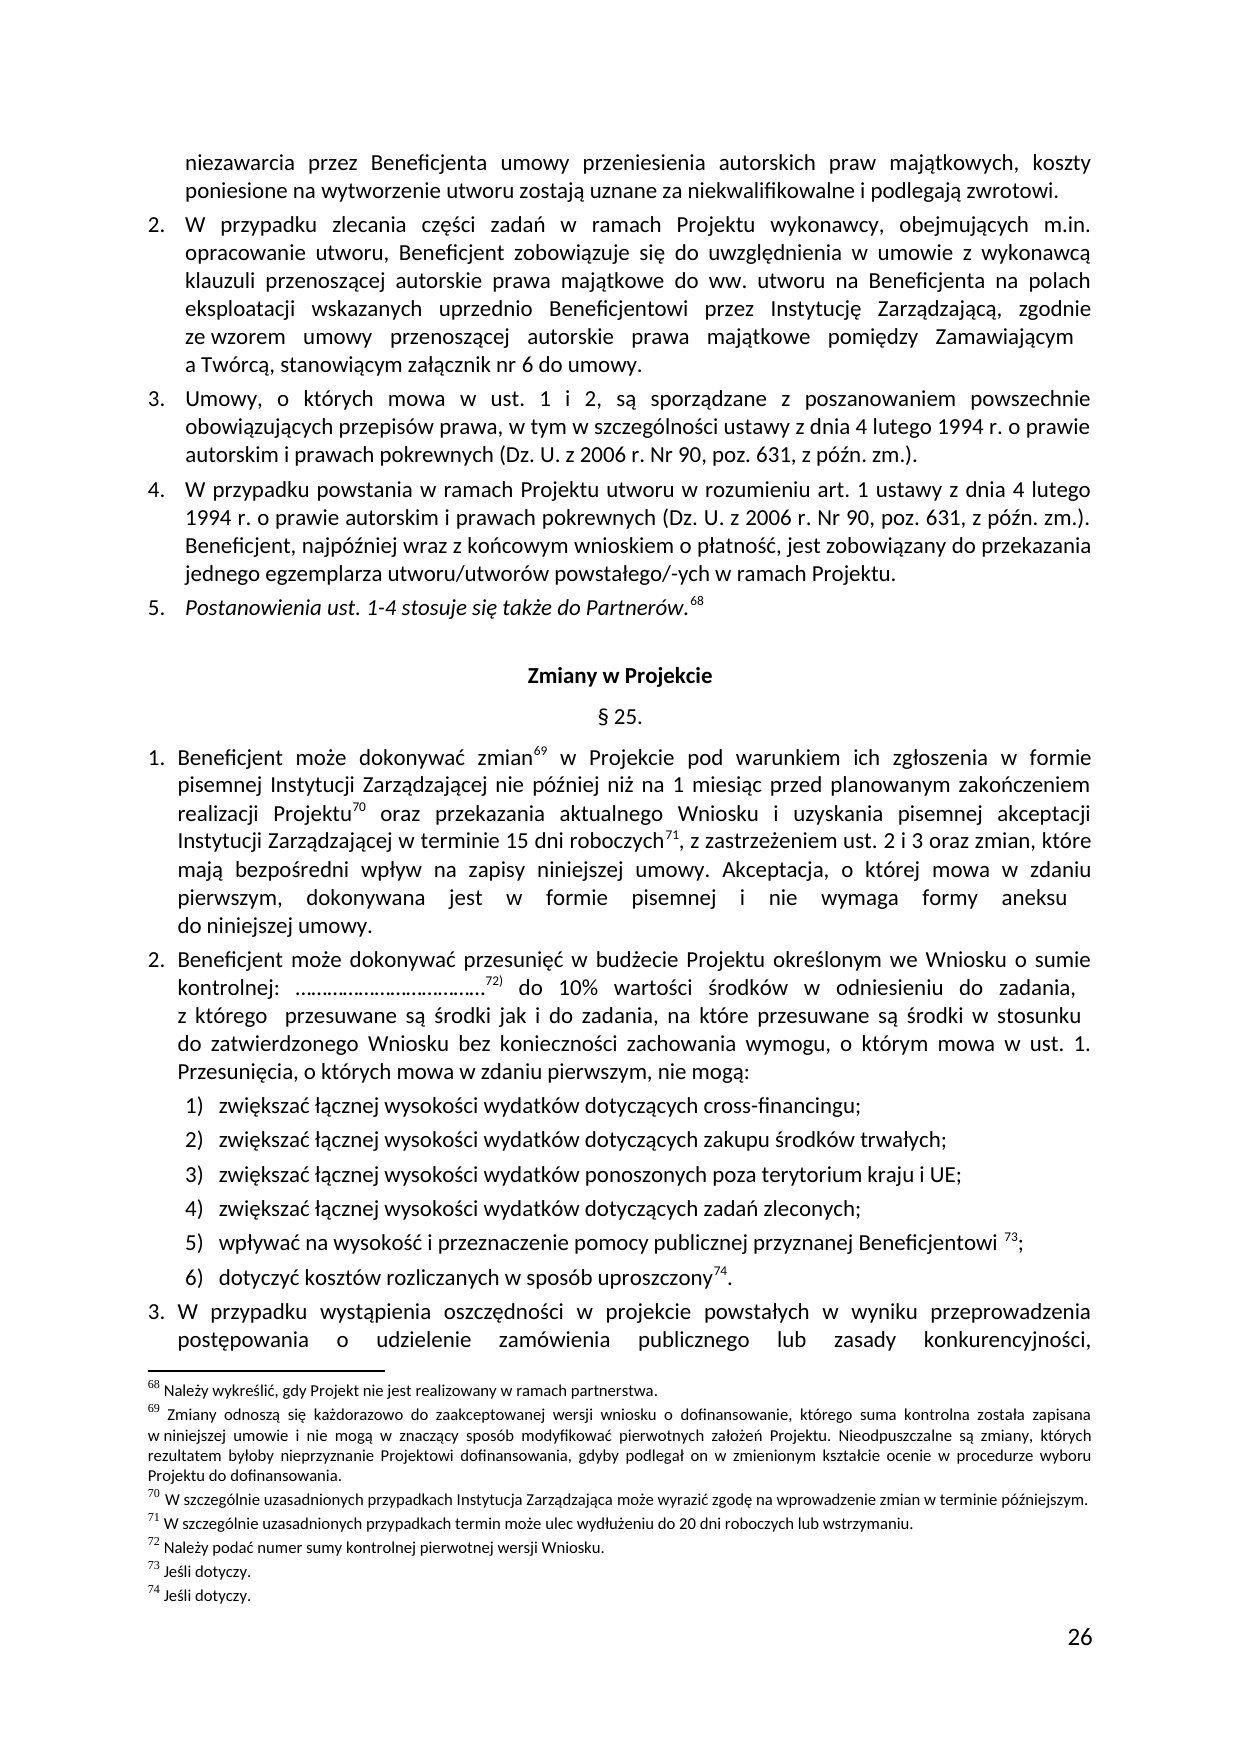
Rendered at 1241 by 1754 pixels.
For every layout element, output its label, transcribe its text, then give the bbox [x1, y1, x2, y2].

list Postanowienia ust. 1-4 stosuje się także do Partnerów. [148, 593, 1092, 621]
list W przypadku powstania w ramach Projektu utworu w rozumieniu art. 1 ustawy z dnia 4 lutego 1994 r. o prawie autorskim i prawach pokrewnych (Dz. U. z 2006 r. Nr 90, poz. 631, z późn. zm.). Beneficjent, najpóźniej wraz z końcowym wnioskiem o płatność, jest zobowiązany do przekazania jednego egzemplarza utworu/utworów powstałego/-ych w ramach Projektu. [148, 475, 1092, 587]
list zwiększać łącznej wysokości wydatków dotyczących cross-financingu; [185, 1091, 1092, 1119]
list zwiększać łącznej wysokości wydatków ponoszonych poza terytorium kraju i UE; [185, 1160, 1092, 1188]
list wpływać na wysokość i przeznaczenie pomocy publicznej przyznanej Beneficjentowi ; [185, 1228, 1092, 1256]
list zwiększać łącznej wysokości wydatków dotyczących zakupu środków trwałych; [185, 1126, 1092, 1154]
list Beneficjent może dokonywać przesunięć w budżecie Projektu określonym we Wniosku o sumie kontrolnej: ………………………………) do 10% wartości środków w odniesieniu do zadania, z którego przesuwane są środki jak i do zadania, na które przesuwane są środki w stosunku do zatwierdzonego Wniosku bez konieczności zachowania wymogu, o którym mowa w ust. 1. Przesunięcia, o których mowa w zdaniu pierwszym, nie mogą: [148, 945, 1092, 1085]
list dotyczyć kosztów rozliczanych w sposób uproszczony. [185, 1263, 1092, 1291]
text Zmiany w Projekcie [148, 662, 1092, 689]
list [148, 148, 1092, 204]
list Umowy, o których mowa w ust. 1 i 2, są sporządzane z poszanowaniem powszechnie obowiązujących przepisów prawa, w tym w szczególności ustawy z dnia 4 lutego 1994 r. o prawie autorskim i prawach pokrewnych (Dz. U. z 2006 r. Nr 90, poz. 631, z późn. zm.). [148, 384, 1092, 468]
list zwiększać łącznej wysokości wydatków dotyczących zadań zleconych; [185, 1194, 1092, 1222]
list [148, 1297, 1092, 1353]
text § 25. [148, 702, 1092, 730]
list Beneficjent może dokonywać zmian w Projekcie pod warunkiem ich zgłoszenia w formie pisemnej Instytucji Zarządzającej nie później niż na 1 miesiąc przed planowanym zakończeniem realizacji Projektu oraz przekazania aktualnego Wniosku i uzyskania pisemnej akceptacji Instytucji Zarządzającej w terminie 15 dni roboczych, z zastrzeżeniem ust. 2 i 3 oraz zmian, które mają bezpośredni wpływ na zapisy niniejszej umowy. Akceptacja, o której mowa w zdaniu pierwszym, dokonywana jest w formie pisemnej i nie wymaga formy aneksu do niniejszej umowy. [148, 743, 1092, 939]
list W przypadku zlecania części zadań w ramach Projektu wykonawcy, obejmujących m.in. opracowanie utworu, Beneficjent zobowiązuje się do uwzględnienia w umowie z wykonawcą klauzuli przenoszącej autorskie prawa majątkowe do ww. utworu na Beneficjenta na polach eksploatacji wskazanych uprzednio Beneficjentowi przez Instytucję Zarządzającą, zgodnie ze wzorem umowy przenoszącej autorskie prawa majątkowe pomiędzy Zamawiającym a Twórcą, stanowiącym załącznik nr 6 do umowy. [148, 210, 1092, 378]
